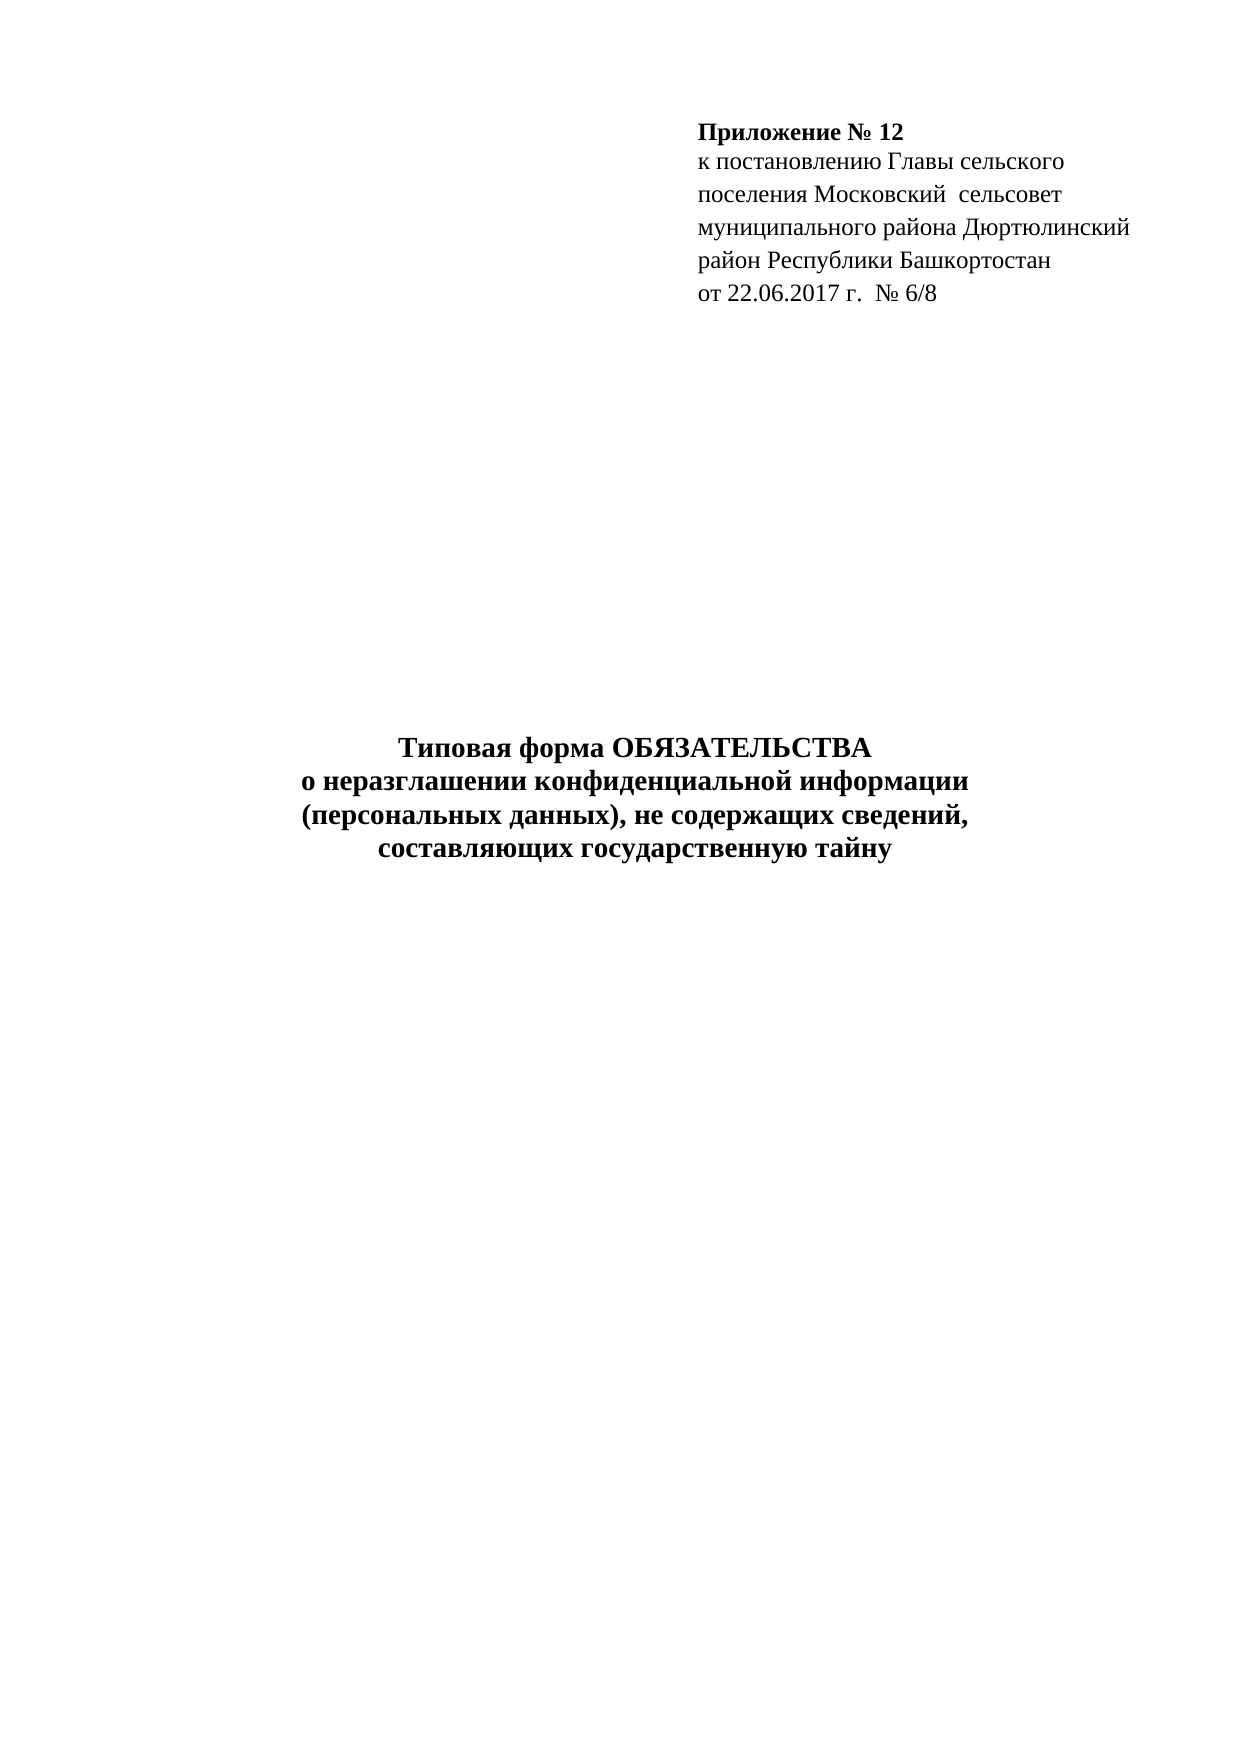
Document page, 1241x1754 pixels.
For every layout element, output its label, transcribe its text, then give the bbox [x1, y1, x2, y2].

table_header Приложение № 12 к постановлению Главы сельского поселения Московский сельсовет муниципального района Дюртюлинский район Республики Башкортостан от 22.06.2017 г. № 6/8 [686, 117, 1162, 311]
text Типовая форма ОБЯЗАТЕЛЬСТВА [89, 730, 1181, 763]
text составляющих государственную тайну [89, 830, 1181, 864]
text о неразглашении конфиденциальной информации [89, 763, 1181, 797]
text (персональных данных), не содержащих сведений, [89, 797, 1181, 830]
